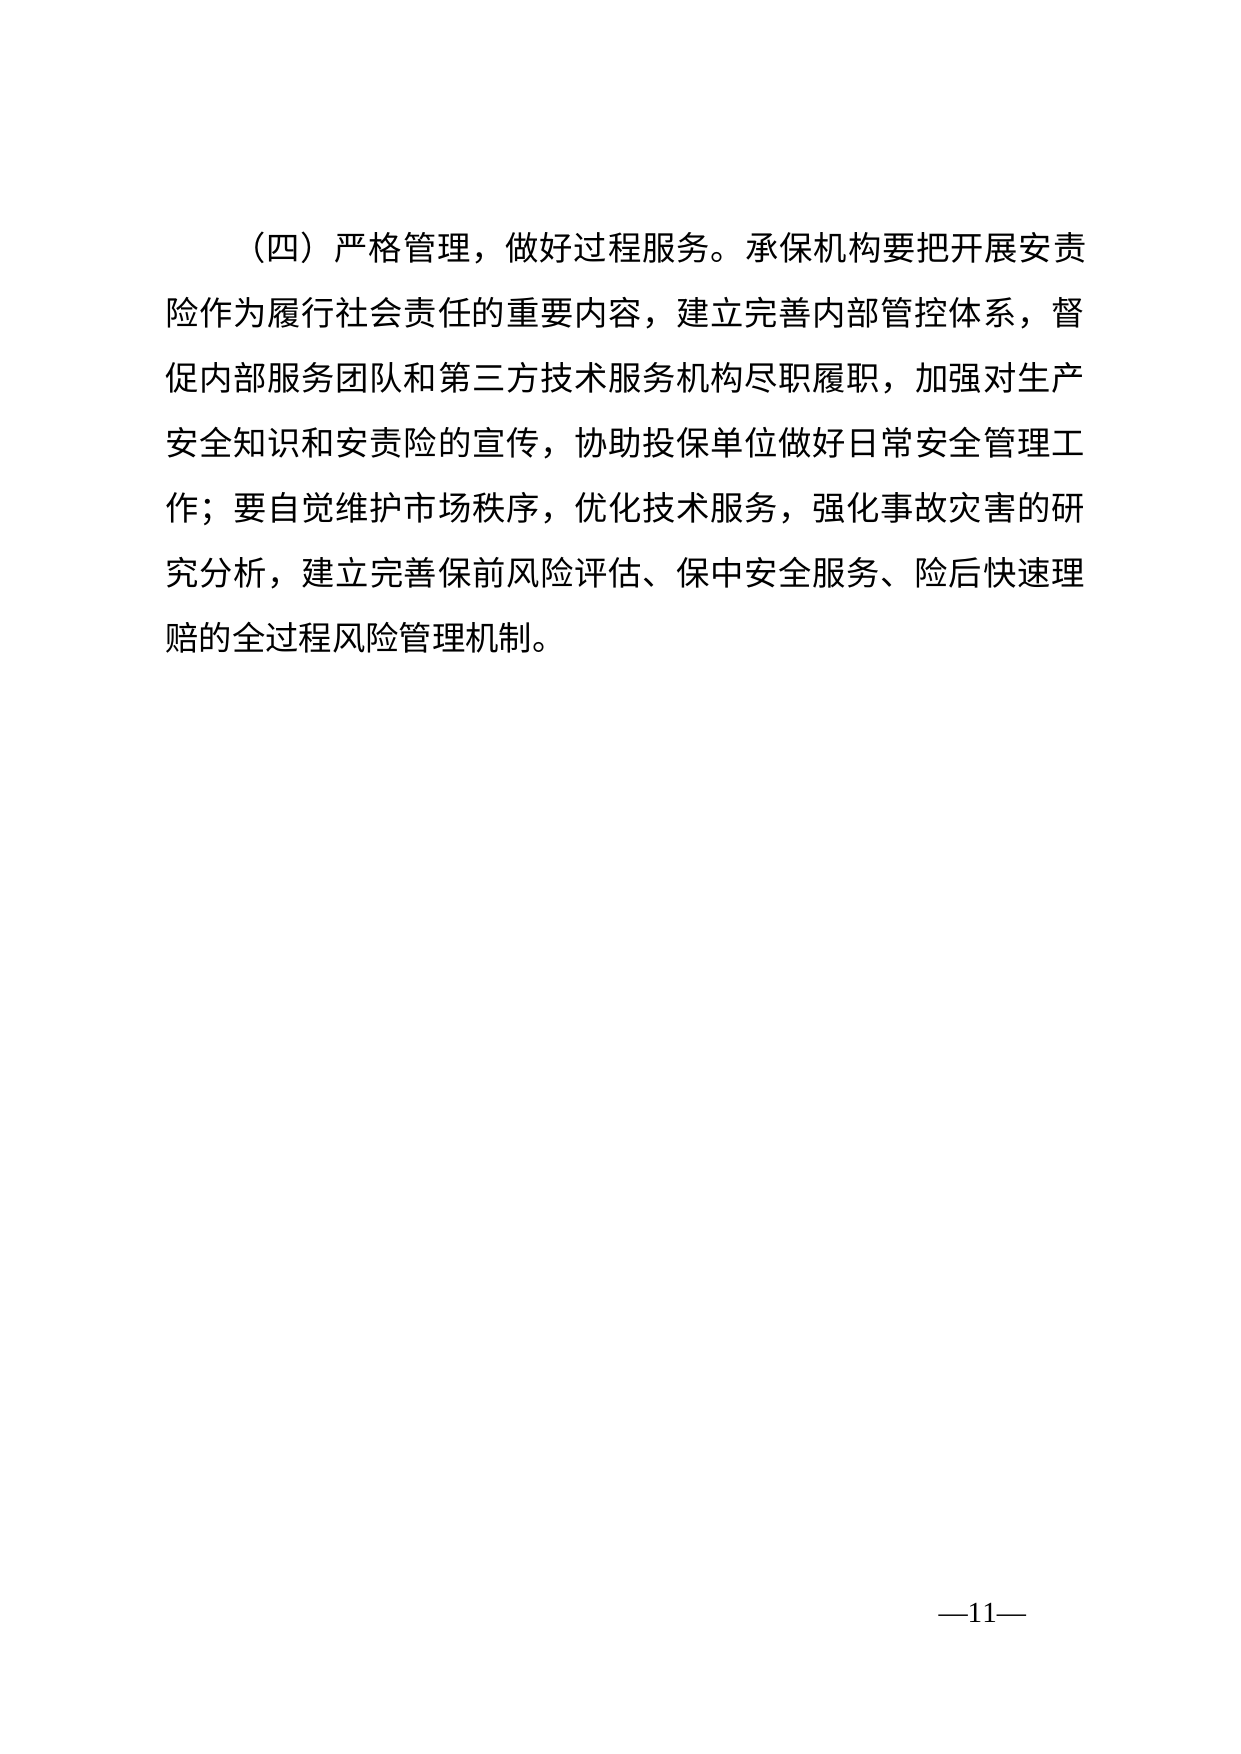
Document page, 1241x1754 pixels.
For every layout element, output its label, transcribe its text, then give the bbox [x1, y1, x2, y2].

text （四）严格管理，做好过程服务。承保机构要把开展安责险作为履行社会责任的重要内容，建立完善内部管控体系，督促内部服务团队和第三方技术服务机构尽职履职，加强对生产安全知识和安责险的宣传，协助投保单位做好日常安全管理工作；要自觉维护市场秩序，优化技术服务，强化事故灾害的研究分析，建立完善保前风险评估、保中安全服务、险后快速理赔的全过程风险管理机制。 [165, 214, 1087, 669]
